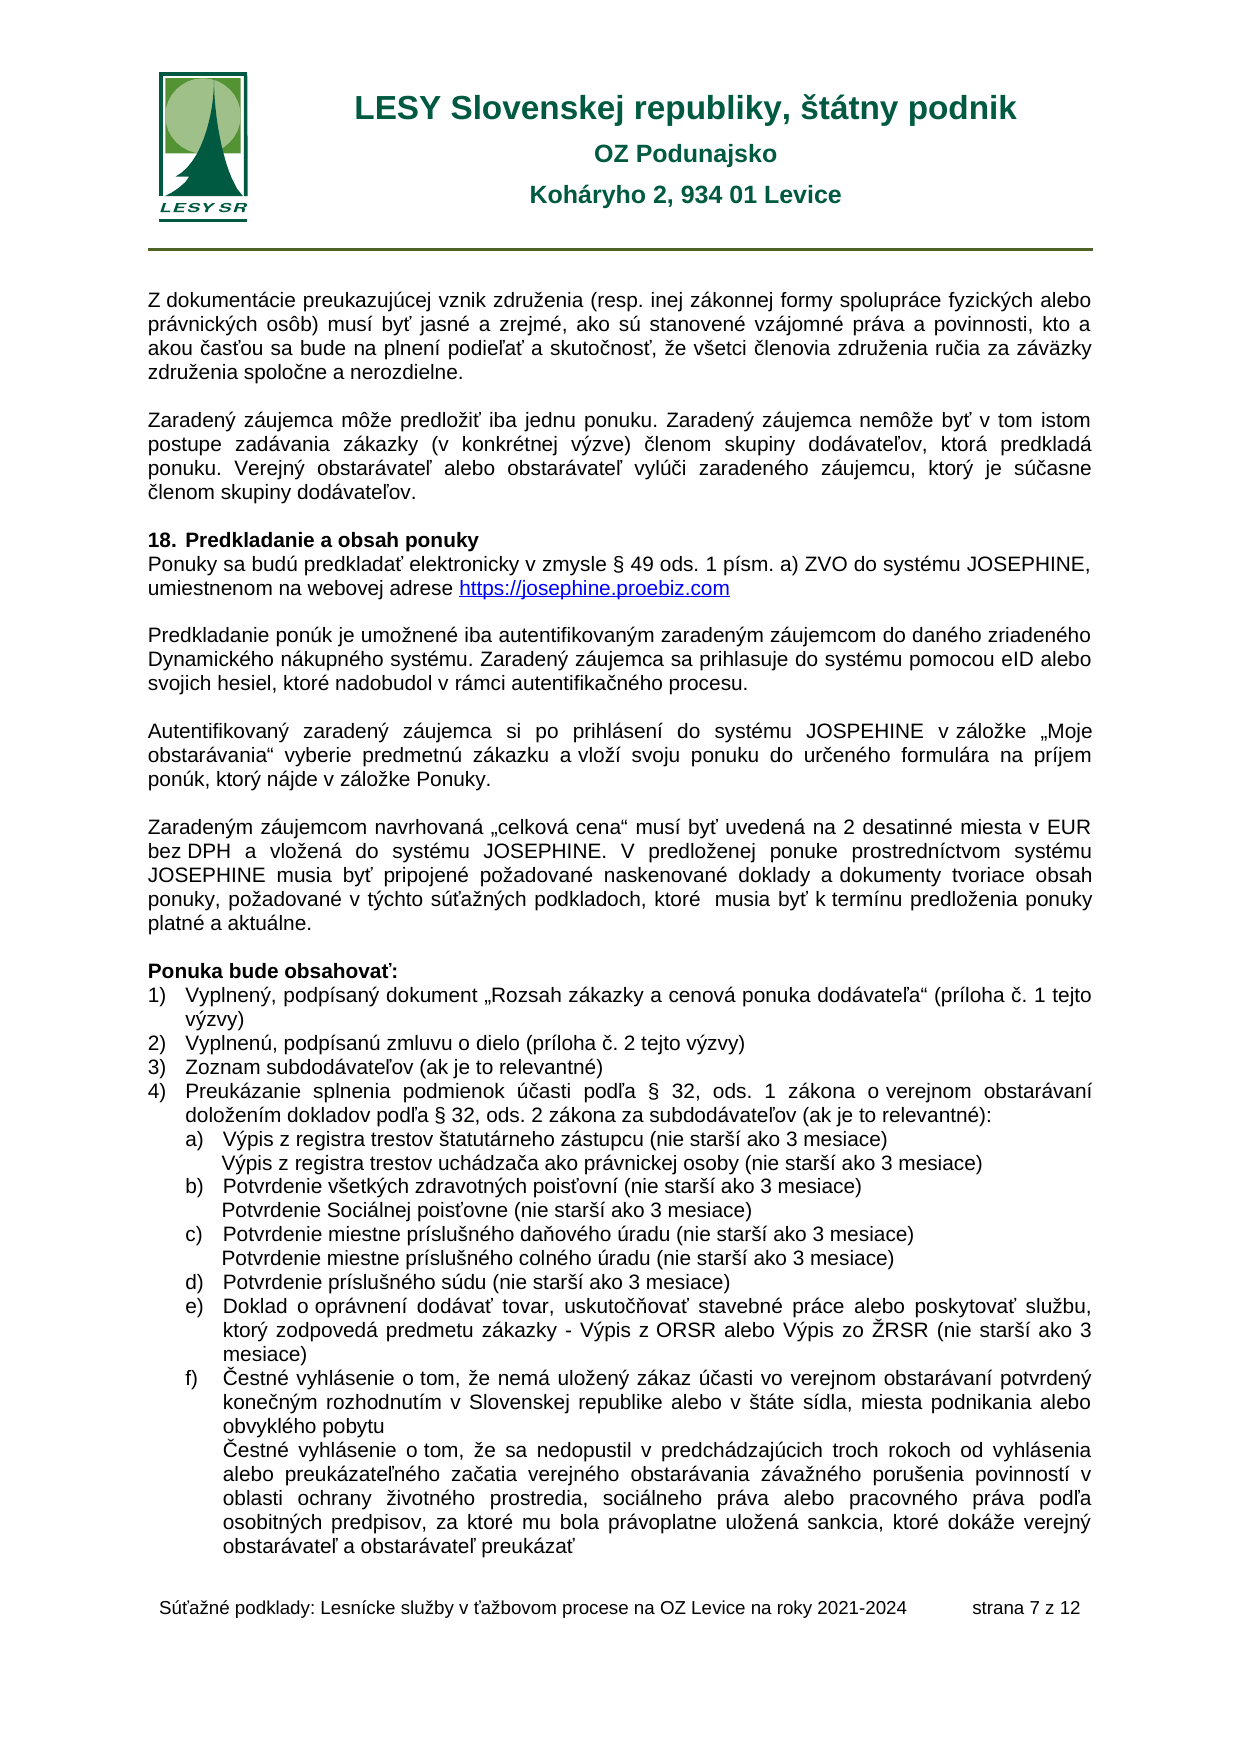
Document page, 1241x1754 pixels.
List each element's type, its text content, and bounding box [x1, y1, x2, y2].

text Čestné vyhlásenie o tom, že sa nedopustil v predchádzajúcich troch rokoch od vyhlásenia alebo preukázateľného začatia verejného obstarávania závažného porušenia povinností v oblasti ochrany životného prostredia, sociálneho práva alebo pracovného práva podľa osobitných predpisov, za ktoré mu bola právoplatne uložená sankcia, ktoré dokáže verejný obstarávateľ a obstarávateľ preukázať [223, 1438, 1093, 1558]
list Predkladanie a obsah ponuky [148, 527, 1093, 551]
list Potvrdenie miestne príslušného daňového úradu (nie starší ako 3 mesiace) [185, 1222, 1093, 1246]
list Vyplnený, podpísaný dokument „Rozsah zákazky a cenová ponuka dodávateľa“ (príloha č. 1 tejto výzvy) [148, 983, 1093, 1031]
text Autentifikovaný zaradený záujemca si po prihlásení do systému JOSPEHINE v záložke „Moje obstarávania“ vyberie predmetnú zákazku a vloží svoju ponuku do určeného formulára na príjem ponúk, ktorý nájde v záložke Ponuky. [148, 719, 1093, 791]
text Potvrdenie Sociálnej poisťovne (nie starší ako 3 mesiace) [221, 1198, 1093, 1222]
list Doklad o oprávnení dodávať tovar, uskutočňovať stavebné práce alebo poskytovať službu, ktorý zodpovedá predmetu zákazky - Výpis z ORSR alebo Výpis zo ŽRSR (nie starší ako 3 mesiace) [185, 1294, 1093, 1366]
list Vyplnenú, podpísanú zmluvu o dielo (príloha č. 2 tejto výzvy) [148, 1031, 1093, 1054]
text Zaradeným záujemcom navrhovaná „celková cena“ musí byť uvedená na 2 desatinné miesta v EUR bez DPH a vložená do systému JOSEPHINE. V predloženej ponuke prostredníctvom systému JOSEPHINE musia byť pripojené požadované naskenované doklady a dokumenty tvoriace obsah ponuky, požadované v týchto súťažných podkladoch, ktoré musia byť k termínu predloženia ponuky platné a aktuálne. [148, 815, 1093, 935]
text Potvrdenie miestne príslušného colného úradu (nie starší ako 3 mesiace) [221, 1246, 1093, 1270]
list Preukázanie splnenia podmienok účasti podľa § 32, ods. 1 zákona o verejnom obstarávaní doložením dokladov podľa § 32, ods. 2 zákona za subdodávateľov (ak je to relevantné): [148, 1078, 1093, 1126]
list Čestné vyhlásenie o tom, že nemá uložený zákaz účasti vo verejnom obstarávaní potvrdený konečným rozhodnutím v Slovenskej republike alebo v štáte sídla, miesta podnikania alebo obvyklého pobytu [185, 1366, 1093, 1438]
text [148, 288, 1093, 384]
list Potvrdenie príslušného súdu (nie starší ako 3 mesiace) [185, 1270, 1093, 1294]
text Predkladanie ponúk je umožnené iba autentifikovaným zaradeným záujemcom do daného zriadeného Dynamického nákupného systému. Zaradený záujemca sa prihlasuje do systému pomocou eID alebo svojich hesiel, ktoré nadobudol v rámci autentifikačného procesu. [148, 623, 1093, 695]
list Potvrdenie všetkých zdravotných poisťovní (nie starší ako 3 mesiace) [185, 1174, 1093, 1198]
text Zaradený záujemca môže predložiť iba jednu ponuku. Zaradený záujemca nemôže byť v tom istom postupe zadávania zákazky (v konkrétnej výzve) členom skupiny dodávateľov, ktorá predkladá ponuku. Verejný obstarávateľ alebo obstarávateľ vylúči zaradeného záujemcu, ktorý je súčasne členom skupiny dodávateľov. [148, 408, 1093, 503]
list Výpis z registra trestov štatutárneho zástupcu (nie starší ako 3 mesiace) [185, 1126, 1093, 1150]
list Zoznam subdodávateľov (ak je to relevantné) [148, 1054, 1093, 1078]
text Ponuky sa budú predkladať elektronicky v zmysle § 49 ods. 1 písm. a) ZVO do systému JOSEPHINE, umiestnenom na webovej adrese https://josephine.proebiz.com [148, 551, 1093, 599]
text Výpis z registra trestov uchádzača ako právnickej osoby (nie starší ako 3 mesiace) [221, 1150, 1093, 1174]
text Ponuka bude obsahovať: [148, 959, 1093, 983]
